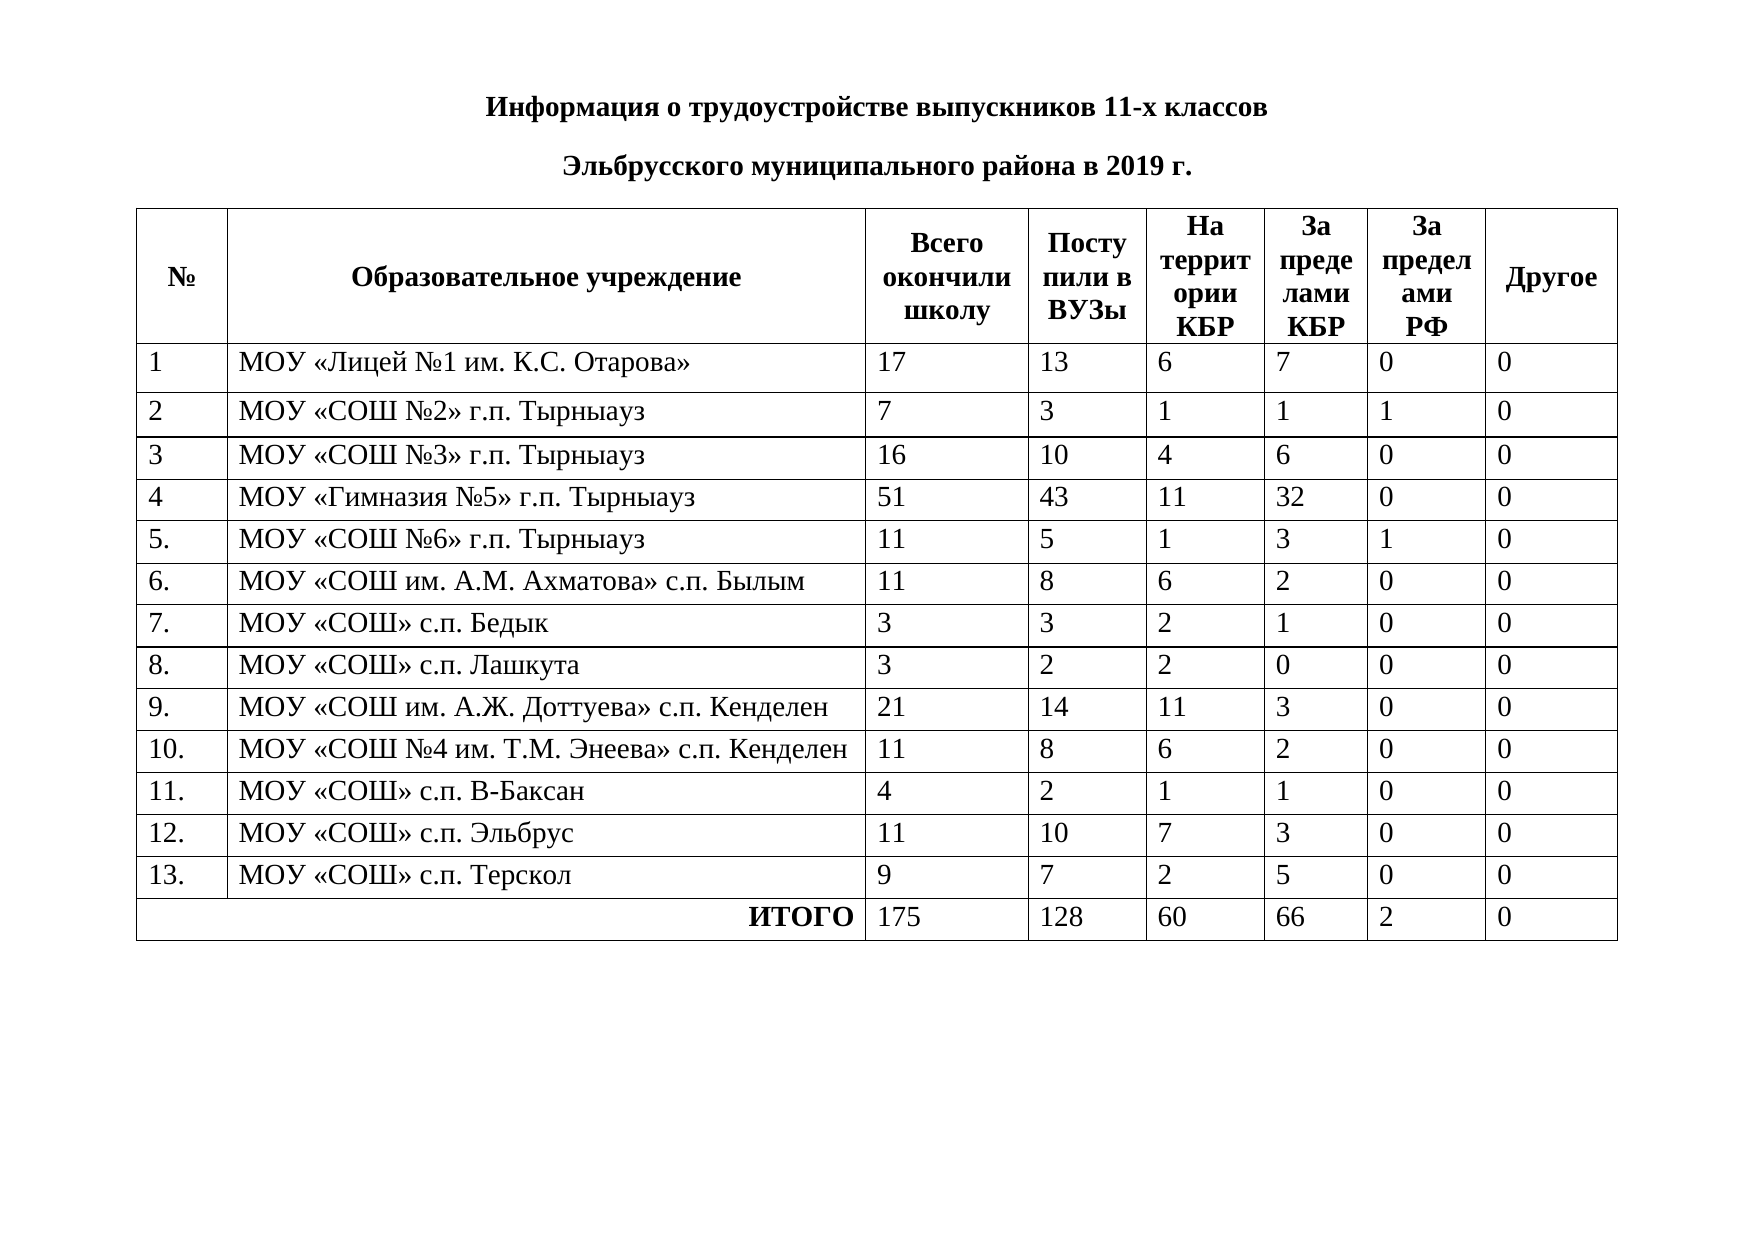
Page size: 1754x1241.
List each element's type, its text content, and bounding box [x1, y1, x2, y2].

table_header Всего окончили школу [866, 209, 1028, 343]
table_cell 0 [1486, 393, 1617, 436]
table_cell 2 [1147, 857, 1264, 898]
table_cell 5. [137, 521, 227, 562]
table_cell 4 [866, 773, 1028, 814]
table_cell 10 [1029, 438, 1146, 478]
table_cell 2 [1147, 605, 1264, 646]
table_header № [137, 209, 227, 343]
text Эльбрусского муниципального района в 2019 г. [118, 148, 1636, 182]
table_cell 0 [1486, 521, 1617, 562]
table_cell 10 [1029, 815, 1146, 856]
table_cell 3 [1265, 815, 1367, 856]
table_cell 7 [866, 393, 1028, 436]
table_cell МОУ «СОШ» с.п. Терскол [228, 857, 865, 898]
table_cell 1 [1368, 393, 1485, 436]
table_cell 3 [1265, 521, 1367, 562]
table_cell 0 [1368, 773, 1485, 814]
table_cell 3 [866, 605, 1028, 646]
table_cell МОУ «СОШ им. А.М. Ахматова» с.п. Былым [228, 564, 865, 604]
table_header За пределами РФ [1368, 209, 1485, 343]
table_cell МОУ «СОШ» с.п. В-Баксан [228, 773, 865, 814]
table_cell 2 [1029, 773, 1146, 814]
table_cell 0 [1486, 438, 1617, 478]
table_cell 2 [1265, 564, 1367, 604]
table_cell 0 [1368, 731, 1485, 772]
table_cell МОУ «СОШ им. А.Ж. Доттуева» с.п. Кенделен [228, 689, 865, 730]
table_cell 1 [1147, 393, 1264, 436]
table_cell 0 [1486, 564, 1617, 604]
table_cell 0 [1368, 480, 1485, 520]
table_cell 0 [1368, 689, 1485, 730]
table_cell 11 [866, 815, 1028, 856]
table_cell 8. [137, 648, 227, 688]
table_cell 3 [1029, 605, 1146, 646]
table_cell 6 [1265, 438, 1367, 478]
table_cell 9. [137, 689, 227, 730]
table_cell 4 [1147, 438, 1264, 478]
table_cell 0 [1368, 648, 1485, 688]
table_cell 0 [1486, 899, 1617, 940]
table_cell 3 [866, 648, 1028, 688]
table_cell 2 [1147, 648, 1264, 688]
table_cell 0 [1486, 731, 1617, 772]
table_cell 1 [137, 344, 227, 392]
table_cell 175 [866, 899, 1028, 940]
table_cell 3 [1265, 689, 1367, 730]
table_cell 0 [1368, 605, 1485, 646]
table_cell 8 [1029, 564, 1146, 604]
table_cell 8 [1029, 731, 1146, 772]
table_cell 0 [1486, 689, 1617, 730]
table_cell 3 [1029, 393, 1146, 436]
table_cell 0 [1486, 480, 1617, 520]
table_cell МОУ «СОШ» с.п. Бедык [228, 605, 865, 646]
table_cell 4 [137, 480, 227, 520]
table_cell 7 [1265, 344, 1367, 392]
table_cell 2 [137, 393, 227, 436]
table_cell 1 [1265, 773, 1367, 814]
table_cell 5 [1265, 857, 1367, 898]
table_cell МОУ «СОШ» c.п. Эльбрус [228, 815, 865, 856]
table_cell 6 [1147, 564, 1264, 604]
table_cell 43 [1029, 480, 1146, 520]
table_cell 0 [1368, 857, 1485, 898]
table_cell 9 [866, 857, 1028, 898]
table_cell 0 [1368, 815, 1485, 856]
table_cell 7 [1029, 857, 1146, 898]
table_cell 0 [1486, 773, 1617, 814]
table_cell 7. [137, 605, 227, 646]
table_cell МОУ «СОШ №4 им. Т.М. Энеева» с.п. Кенделен [228, 731, 865, 772]
table_cell 21 [866, 689, 1028, 730]
table_cell 1 [1147, 773, 1264, 814]
table_header На территории КБР [1147, 209, 1264, 343]
table_header Поступили в ВУЗы [1029, 209, 1146, 343]
table_cell 7 [1147, 815, 1264, 856]
table_cell 17 [866, 344, 1028, 392]
table_cell 2 [1029, 648, 1146, 688]
table_cell 0 [1368, 564, 1485, 604]
table_cell 1 [1147, 521, 1264, 562]
table_header Образовательное учреждение [228, 209, 865, 343]
table_cell 14 [1029, 689, 1146, 730]
table_cell 3 [137, 438, 227, 478]
table_header За пределами КБР [1265, 209, 1367, 343]
table_cell 1 [1265, 393, 1367, 436]
table_cell 11. [137, 773, 227, 814]
table_cell МОУ «СОШ №2» г.п. Тырныауз [228, 393, 865, 436]
table_cell 11 [866, 731, 1028, 772]
table_cell 0 [1486, 344, 1617, 392]
table_cell МОУ «СОШ №3» г.п. Тырныауз [228, 438, 865, 478]
table_cell 32 [1265, 480, 1367, 520]
table_cell 1 [1265, 605, 1367, 646]
table_cell 66 [1265, 899, 1367, 940]
table_cell 16 [866, 438, 1028, 478]
table_cell 2 [1265, 731, 1367, 772]
table_cell ИТОГО [137, 899, 865, 940]
table_cell 10. [137, 731, 227, 772]
table_cell 0 [1486, 648, 1617, 688]
table_cell 2 [1368, 899, 1485, 940]
table_cell 1 [1368, 521, 1485, 562]
table_cell МОУ «СОШ» с.п. Лашкута [228, 648, 865, 688]
table_cell 6. [137, 564, 227, 604]
table_cell 128 [1029, 899, 1146, 940]
table_cell 51 [866, 480, 1028, 520]
table_cell 0 [1368, 344, 1485, 392]
table_cell 0 [1486, 857, 1617, 898]
table_cell 6 [1147, 731, 1264, 772]
table_cell 6 [1147, 344, 1264, 392]
table_cell МОУ «СОШ №6» г.п. Тырныауз [228, 521, 865, 562]
table_cell 5 [1029, 521, 1146, 562]
text Информация о трудоустройстве выпускников 11-х классов [118, 89, 1636, 122]
table_cell 11 [1147, 480, 1264, 520]
table_cell 0 [1486, 815, 1617, 856]
table_cell 12. [137, 815, 227, 856]
table_cell МОУ «Гимназия №5» г.п. Тырныауз [228, 480, 865, 520]
table_cell 13 [1029, 344, 1146, 392]
table_cell 0 [1265, 648, 1367, 688]
table_cell 11 [866, 521, 1028, 562]
table_cell 0 [1486, 605, 1617, 646]
table_cell 60 [1147, 899, 1264, 940]
table_cell 11 [866, 564, 1028, 604]
table_cell 0 [1368, 438, 1485, 478]
table_header Другое [1486, 209, 1617, 343]
table_cell 13. [137, 857, 227, 898]
table_cell 11 [1147, 689, 1264, 730]
table_cell МОУ «Лицей №1 им. К.С. Отарова» [228, 344, 865, 392]
